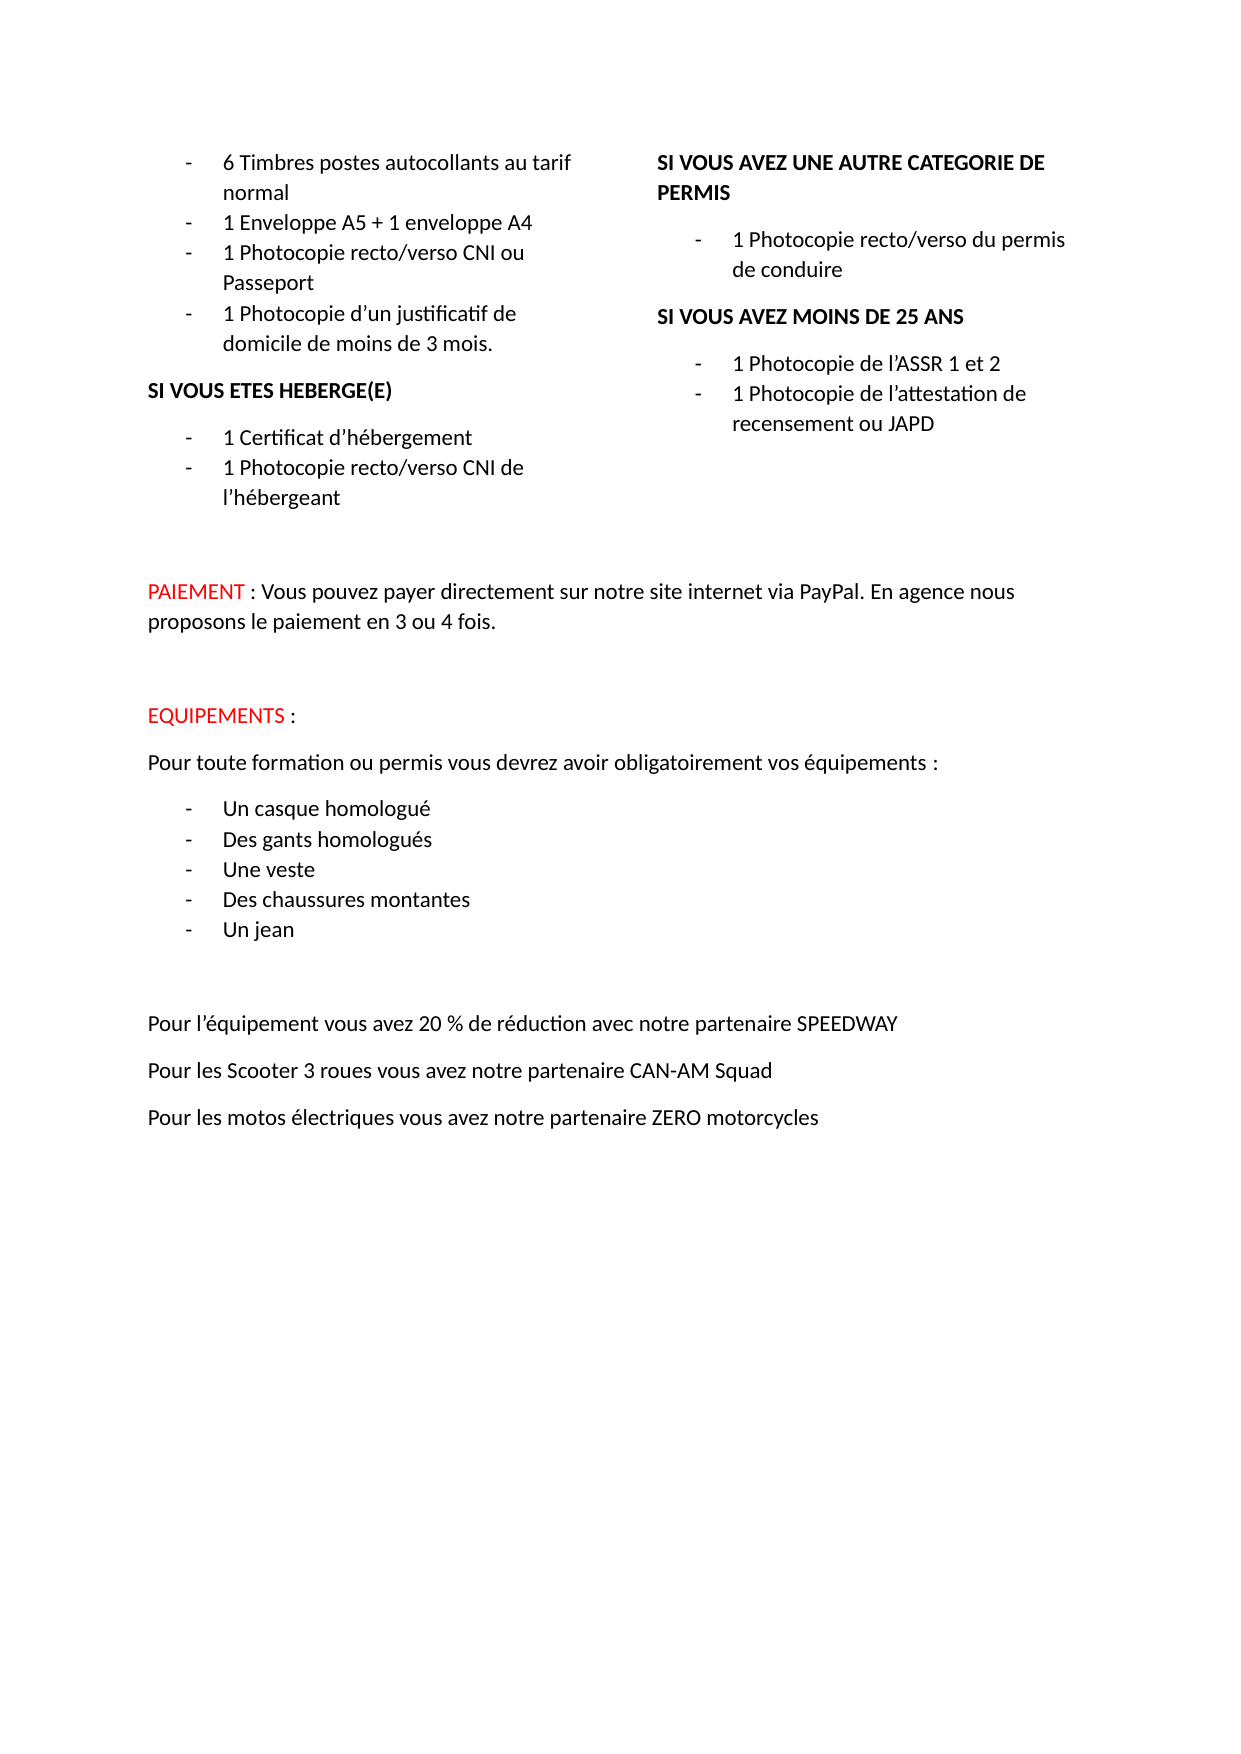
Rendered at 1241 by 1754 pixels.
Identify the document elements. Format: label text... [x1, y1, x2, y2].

list 1 Certificat d’hébergement [185, 423, 583, 451]
text Pour l’équipement vous avez 20 % de réduction avec notre partenaire SPEEDWAY [148, 1009, 1093, 1037]
text SI VOUS AVEZ MOINS DE 25 ANS [657, 302, 1093, 330]
list 1 Photocopie recto/verso du permis de conduire [694, 225, 1093, 283]
list Des chaussures montantes [185, 885, 1093, 913]
list Une veste [185, 855, 1093, 883]
list 1 Photocopie recto/verso CNI de l’hébergeant [185, 453, 583, 511]
list 6 Timbres postes autocollants au tarif normal [185, 148, 583, 206]
text PAIEMENT : Vous pouvez payer directement sur notre site internet via PayPal. En agence nous proposons le paiement en 3 ou 4 fois. [148, 577, 1093, 635]
list Un casque homologué [185, 794, 1093, 822]
text Pour les motos électriques vous avez notre partenaire ZERO motorcycles [148, 1103, 1093, 1131]
list Des gants homologués [185, 825, 1093, 853]
list 1 Photocopie de l’ASSR 1 et 2 [694, 349, 1093, 377]
list Un jean [185, 915, 1093, 943]
list 1 Photocopie d’un justificatif de domicile de moins de 3 mois. [185, 299, 583, 357]
text Pour toute formation ou permis vous devrez avoir obligatoirement vos équipements : [148, 748, 1093, 776]
text EQUIPEMENTS : [148, 701, 1093, 729]
list 1 Photocopie recto/verso CNI ou Passeport [185, 238, 583, 296]
text Pour les Scooter 3 roues vous avez notre partenaire CAN-AM Squad [148, 1056, 1093, 1084]
list 1 Enveloppe A5 + 1 enveloppe A4 [185, 208, 583, 236]
list 1 Photocopie de l’attestation de recensement ou JAPD [694, 379, 1093, 437]
text SI VOUS AVEZ UNE AUTRE CATEGORIE DE PERMIS [657, 148, 1093, 206]
text SI VOUS ETES HEBERGE(E) [148, 376, 583, 404]
